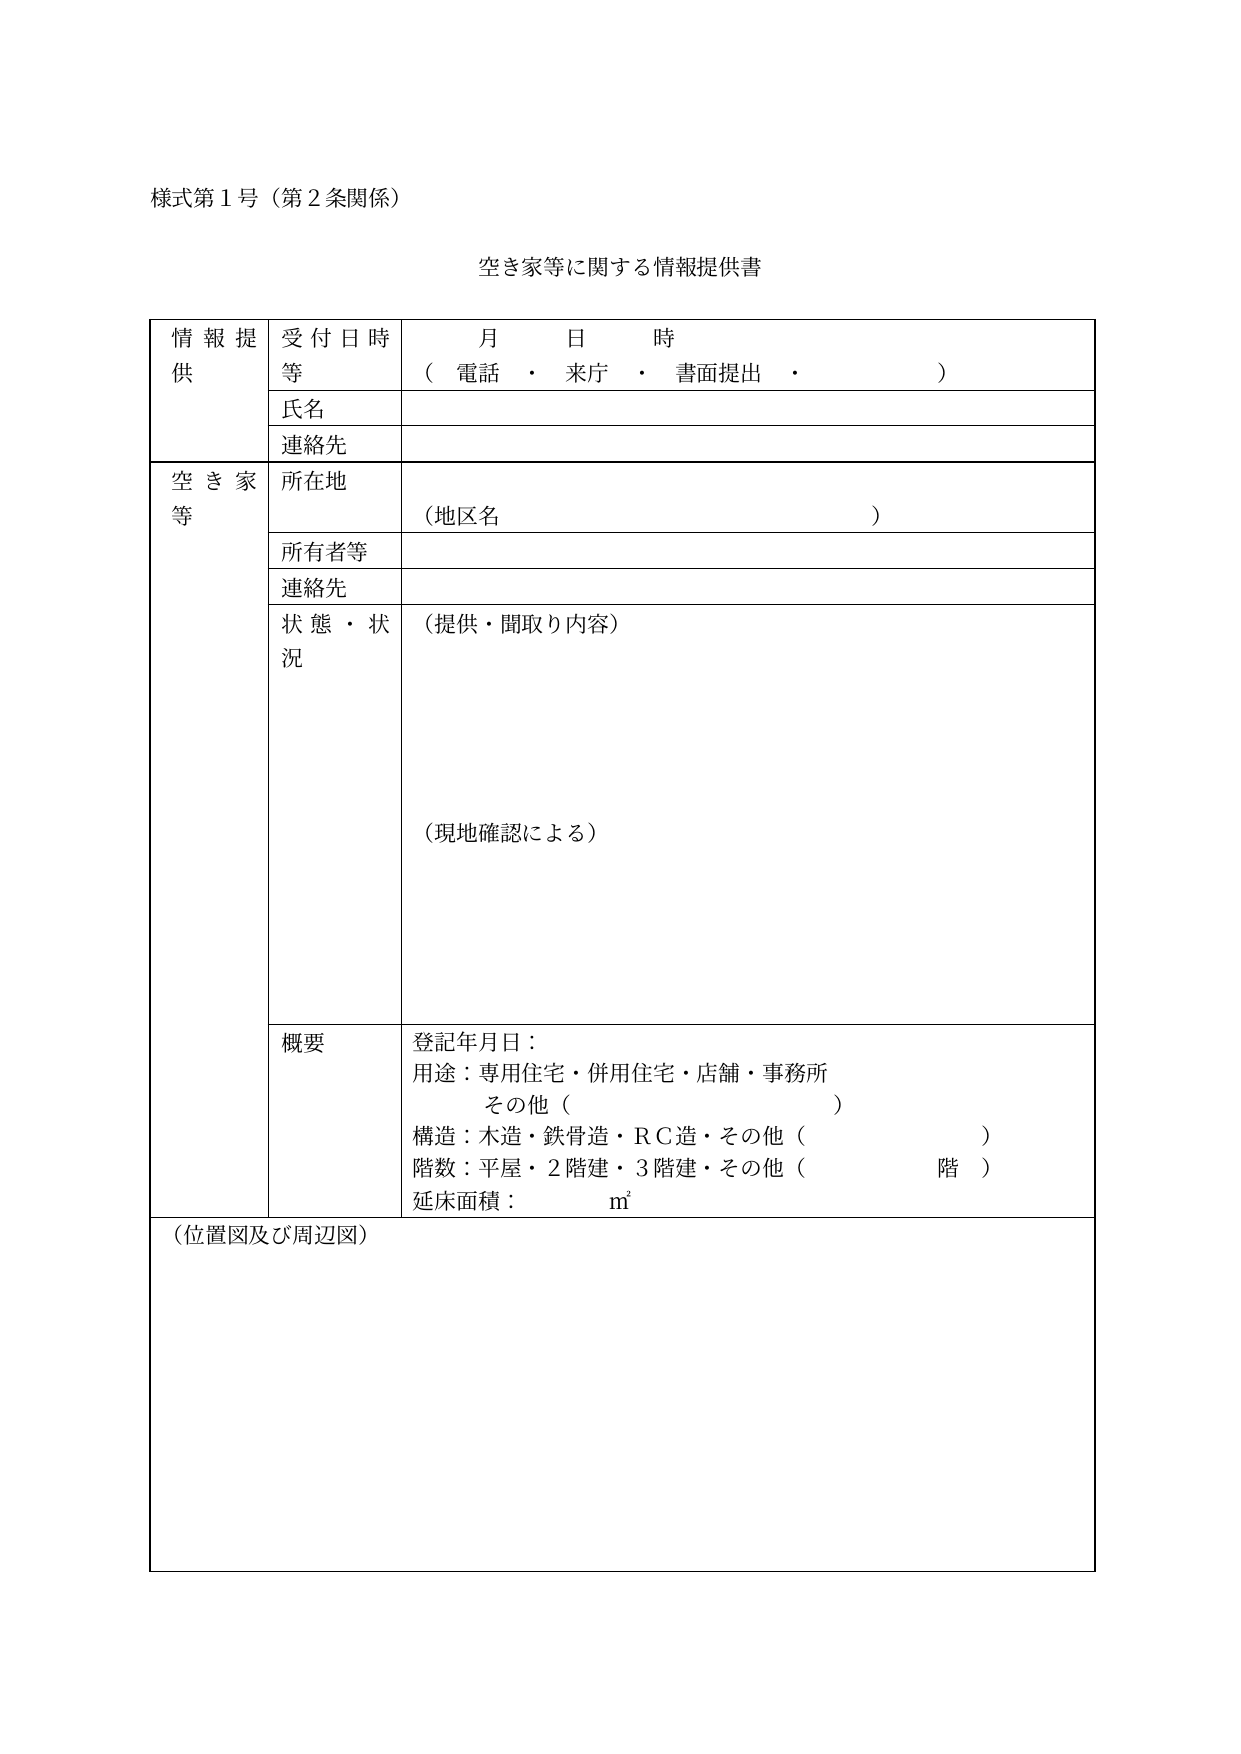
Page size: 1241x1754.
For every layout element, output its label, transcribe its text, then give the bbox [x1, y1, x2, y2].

table_cell 状態・状況 [269, 605, 401, 1024]
table_cell 氏名 [269, 391, 401, 425]
table_cell 所有者等 [269, 533, 401, 568]
table_cell 連絡先 [269, 569, 401, 604]
table_cell 所在地 [269, 463, 401, 532]
table_header 受付日時等 [269, 320, 401, 389]
table_cell [402, 533, 1094, 568]
table_cell 空き家等 [151, 463, 268, 1217]
table_cell 連絡先 [269, 426, 401, 461]
text 空き家等に関する情報提供書 [150, 249, 1090, 284]
table_cell （地区名 ） [402, 463, 1094, 532]
table_header 情報提供 [151, 320, 268, 461]
table_cell 登記年月日： 用途：専用住宅・併用住宅・店舗・事務所 その他（ ） 構造：木造・鉄骨造・ＲＣ造・その他（ ） 階数：平屋・２階建・３階建・その他（ 階 ） 延床面積： ㎡ [402, 1025, 1094, 1217]
table_cell （提供・聞取り内容） （現地確認による） [402, 605, 1094, 1024]
text 様式第１号（第２条関係） [150, 179, 1090, 214]
table_cell （位置図及び周辺図） [151, 1218, 1094, 1571]
table_cell [402, 569, 1094, 604]
table_cell [402, 426, 1094, 461]
table_header 月 日 時 （ 電話 ・ 来庁 ・ 書面提出 ・ ） [402, 320, 1094, 389]
table_cell [402, 391, 1094, 425]
table_cell 概要 [269, 1025, 401, 1217]
